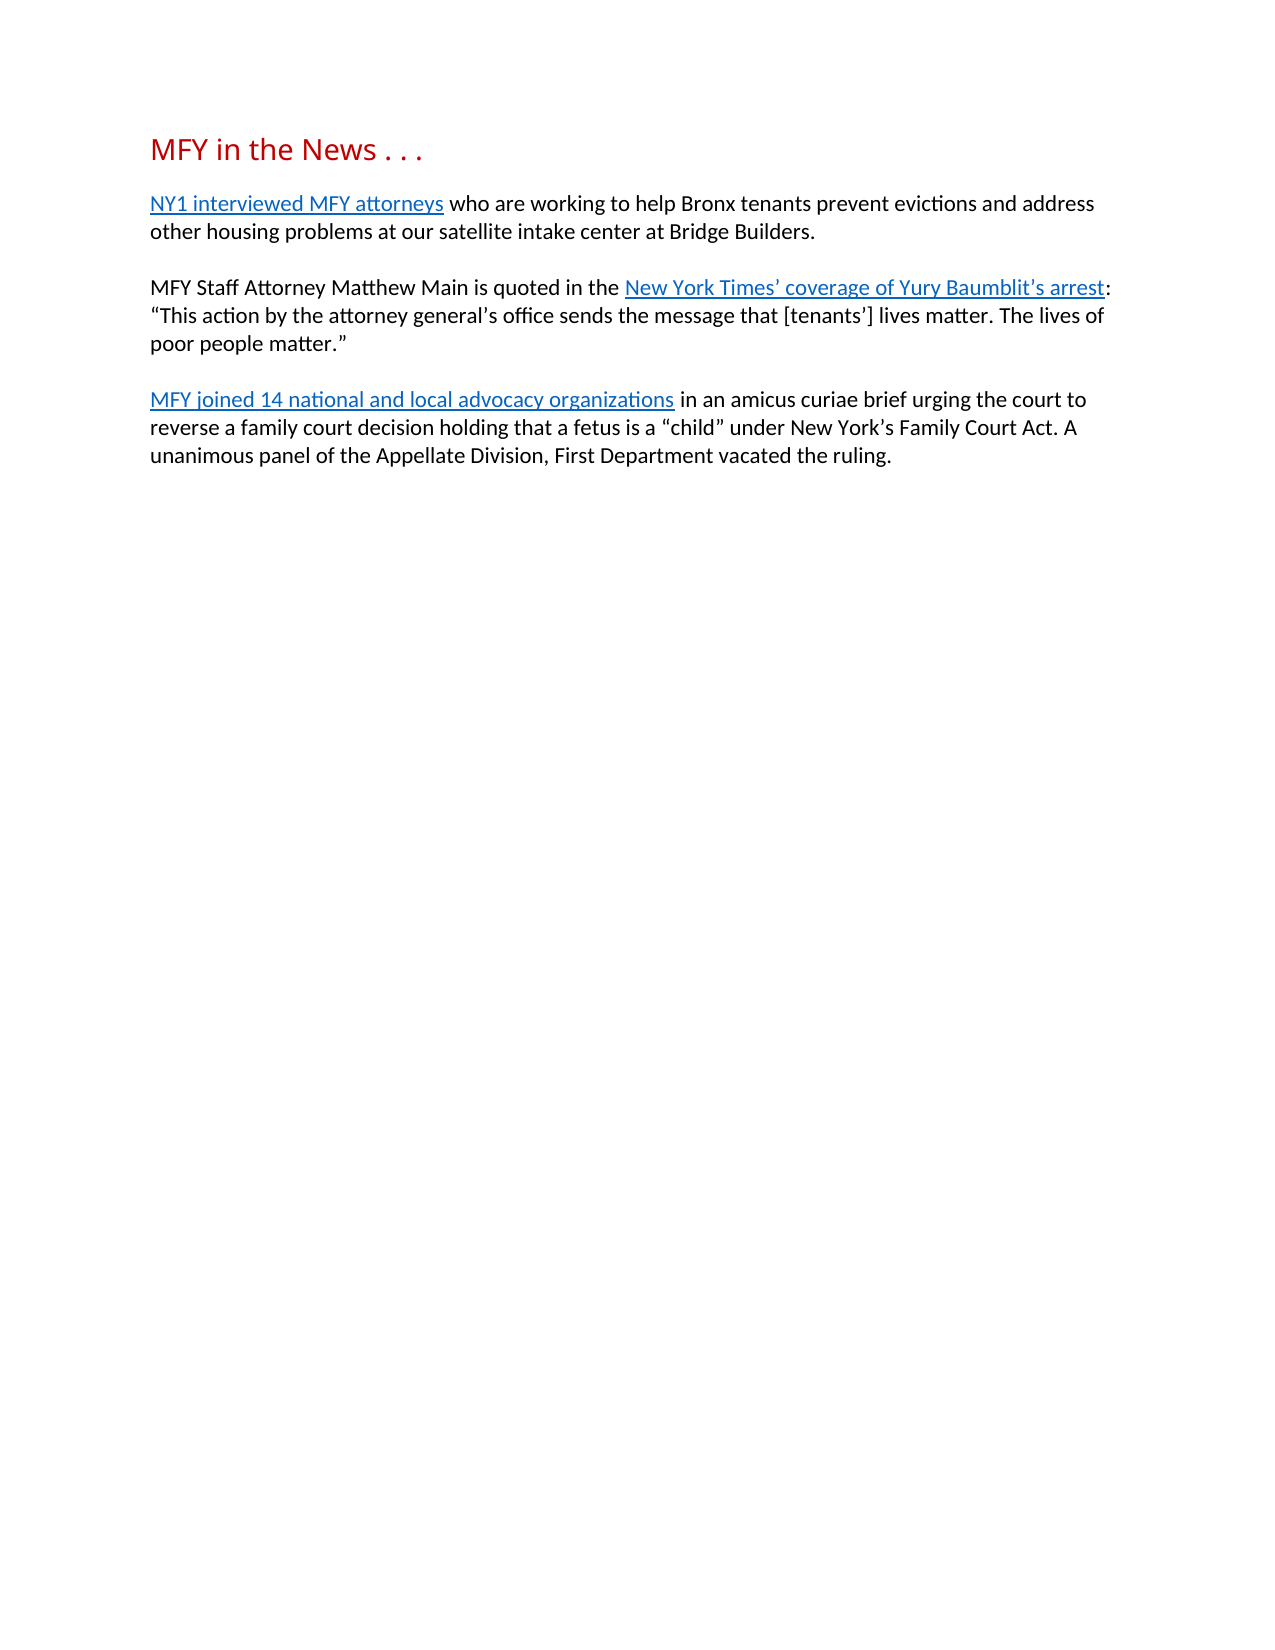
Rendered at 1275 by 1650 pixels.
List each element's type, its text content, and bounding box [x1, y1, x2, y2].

text MFY Staff Attorney Matthew Main is quoted in the New York Times’ coverage of Yury Baumblit’s arrest: “This action by the attorney general’s office sends the message that [tenants’] lives matter. The lives of poor people matter.” [150, 273, 1125, 357]
text NY1 interviewed MFY attorneys who are working to help Bronx tenants prevent evictions and address other housing problems at our satellite intake center at Bridge Builders. [150, 189, 1125, 245]
text MFY in the News . . . [150, 130, 1125, 169]
text MFY joined 14 national and local advocacy organizations in an amicus curiae brief urging the court to reverse a family court decision holding that a fetus is a “child” under New York’s Family Court Act. A unanimous panel of the Appellate Division, First Department vacated the ruling. [150, 385, 1125, 469]
